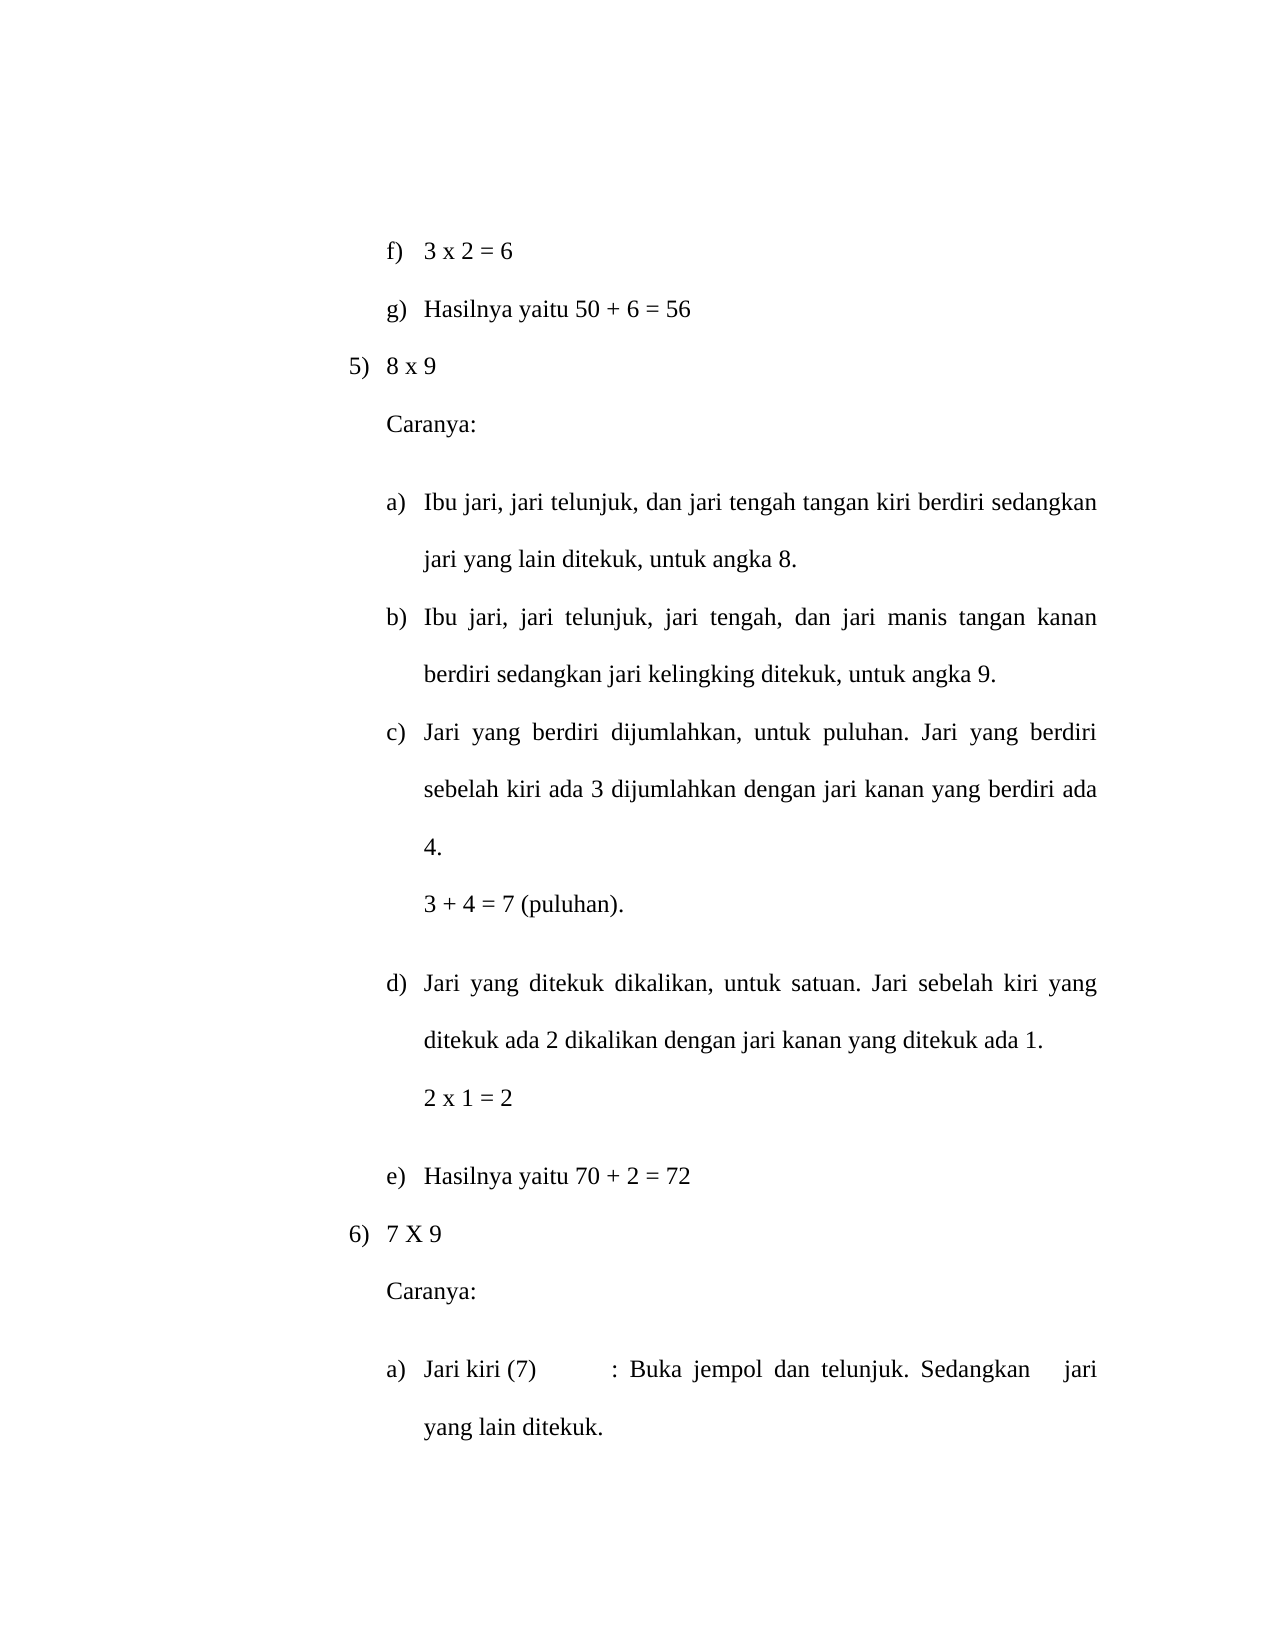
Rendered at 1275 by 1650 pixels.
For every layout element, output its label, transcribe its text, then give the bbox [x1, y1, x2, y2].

list 7 X 9 [349, 1219, 1098, 1247]
list Jari yang berdiri dijumlahkan, untuk puluhan. Jari yang berdiri sebelah kiri ada 3 dijumlahkan dengan jari kanan yang berdiri ada 4. [386, 717, 1098, 861]
list Ibu jari, jari telunjuk, jari tengah, dan jari manis tangan kanan berdiri sedangkan jari kelingking ditekuk, untuk angka 9. [386, 602, 1098, 688]
text 3 + 4 = 7 (puluhan). [386, 889, 1098, 918]
text 2 x 1 = 2 [386, 1083, 1098, 1112]
list Jari kiri (7) : Buka jempol dan telunjuk. Sedangkan jari yang lain ditekuk. [386, 1354, 1098, 1441]
text Caranya: [386, 1276, 1098, 1305]
text Caranya: [386, 409, 1098, 437]
list Jari yang ditekuk dikalikan, untuk satuan. Jari sebelah kiri yang ditekuk ada 2 dikalikan dengan jari kanan yang ditekuk ada 1. [386, 968, 1098, 1054]
list 8 x 9 [349, 351, 1098, 380]
list Ibu jari, jari telunjuk, dan jari tengah tangan kiri berdiri sedangkan jari yang lain ditekuk, untuk angka 8. [386, 487, 1098, 573]
list 3 x 2 = 6 [386, 236, 1098, 265]
list Hasilnya yaitu 50 + 6 = 56 [386, 294, 1098, 322]
list Hasilnya yaitu 70 + 2 = 72 [386, 1161, 1098, 1190]
